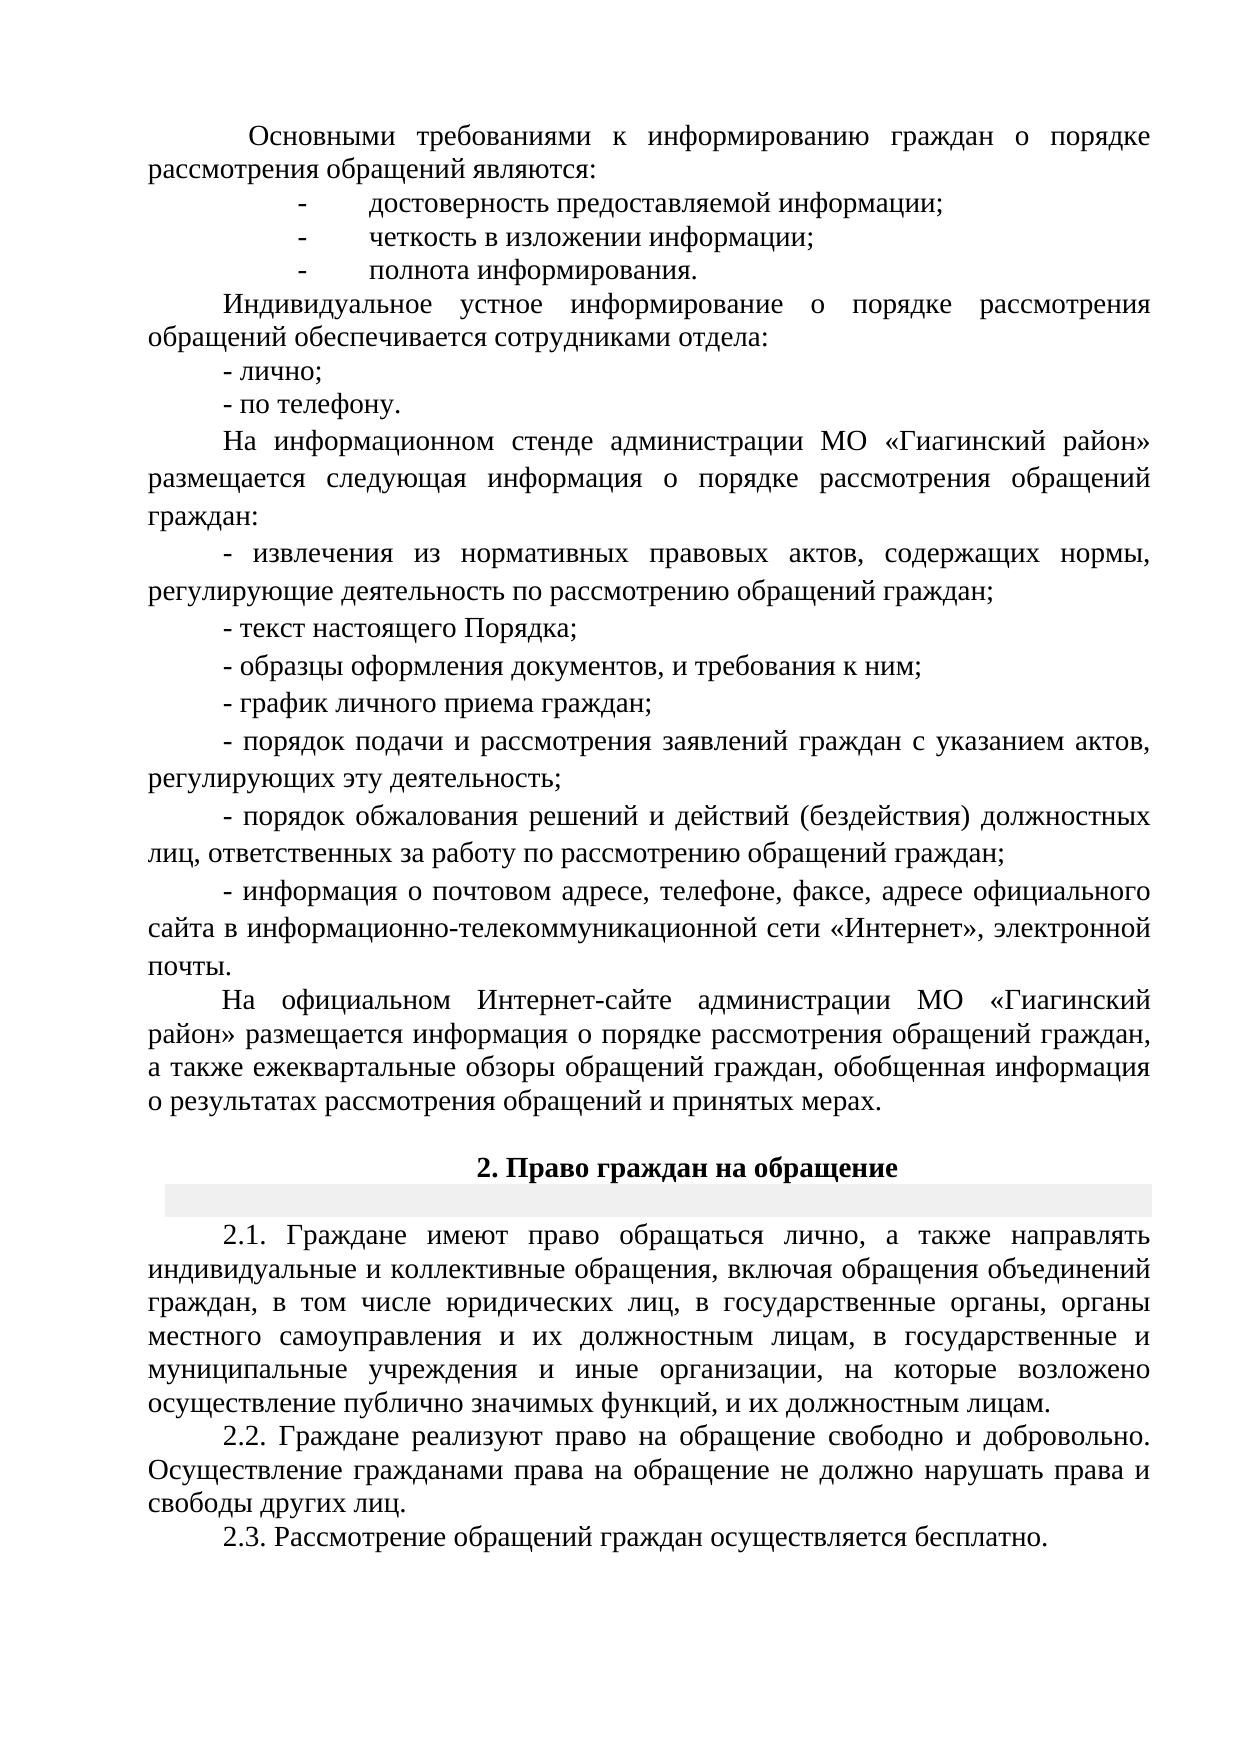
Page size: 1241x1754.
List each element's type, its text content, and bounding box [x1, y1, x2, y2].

text - текст настоящего Порядка; [148, 607, 1152, 645]
text - информация о почтовом адресе, телефоне, факсе, адресе официального сайта в информационно-телекоммуникационной сети «Интернет», электронной почты. [148, 870, 1152, 982]
text - извлечения из нормативных правовых актов, содержащих нормы, регулирующие деятельность по рассмотрению обращений граждан; [148, 532, 1152, 607]
text - порядок подачи и рассмотрения заявлений граждан с указанием актов, регулирующих эту деятельность; [148, 720, 1152, 795]
text 2.1. Граждане имеют право обращаться лично, а также направлять индивидуальные и коллективные обращения, включая обращения объединений граждан, в том числе юридических лиц, в государственные органы, органы местного самоуправления и их должностным лицам, в государственные и муниципальные учреждения и иные организации, на которые возложено осуществление публично значимых функций, и их должностным лицам. [148, 1217, 1152, 1418]
text - по телефону. [148, 386, 1152, 420]
text 2. Право граждан на обращение [223, 1150, 1152, 1184]
list полнота информирования. [222, 252, 1152, 286]
text 2.3. Рассмотрение обращений граждан осуществляется бесплатно. [148, 1519, 1152, 1553]
list достоверность предоставляемой информации; [222, 185, 1152, 219]
text - лично; [148, 353, 1152, 386]
text - порядок обжалования решений и действий (бездействия) должностных лиц, ответственных за работу по рассмотрению обращений граждан; [148, 795, 1152, 870]
text - образцы оформления документов, и требования к ним; [148, 645, 1152, 682]
text - график личного приема граждан; [148, 682, 1152, 720]
text На информационном стенде администрации МО «Гиагинский район» размещается следующая информация о порядке рассмотрения обращений граждан: [148, 420, 1152, 532]
text Индивидуальное устное информирование о порядке рассмотрения обращений обеспечивается сотрудниками отдела: [148, 286, 1152, 353]
text Основными требованиями к информированию граждан о порядке рассмотрения обращений являются: [148, 118, 1152, 185]
list четкость в изложении информации; [222, 219, 1152, 252]
text На официальном Интернет-сайте администрации МО «Гиагинский район» размещается информация о порядке рассмотрения обращений граждан, а также ежеквартальные обзоры обращений граждан, обобщенная информация о результатах рассмотрения обращений и принятых мерах. [148, 982, 1152, 1117]
text 2.2. Граждане реализуют право на обращение свободно и добровольно. Осуществление гражданами права на обращение не должно нарушать права и свободы других лиц. [148, 1418, 1152, 1519]
